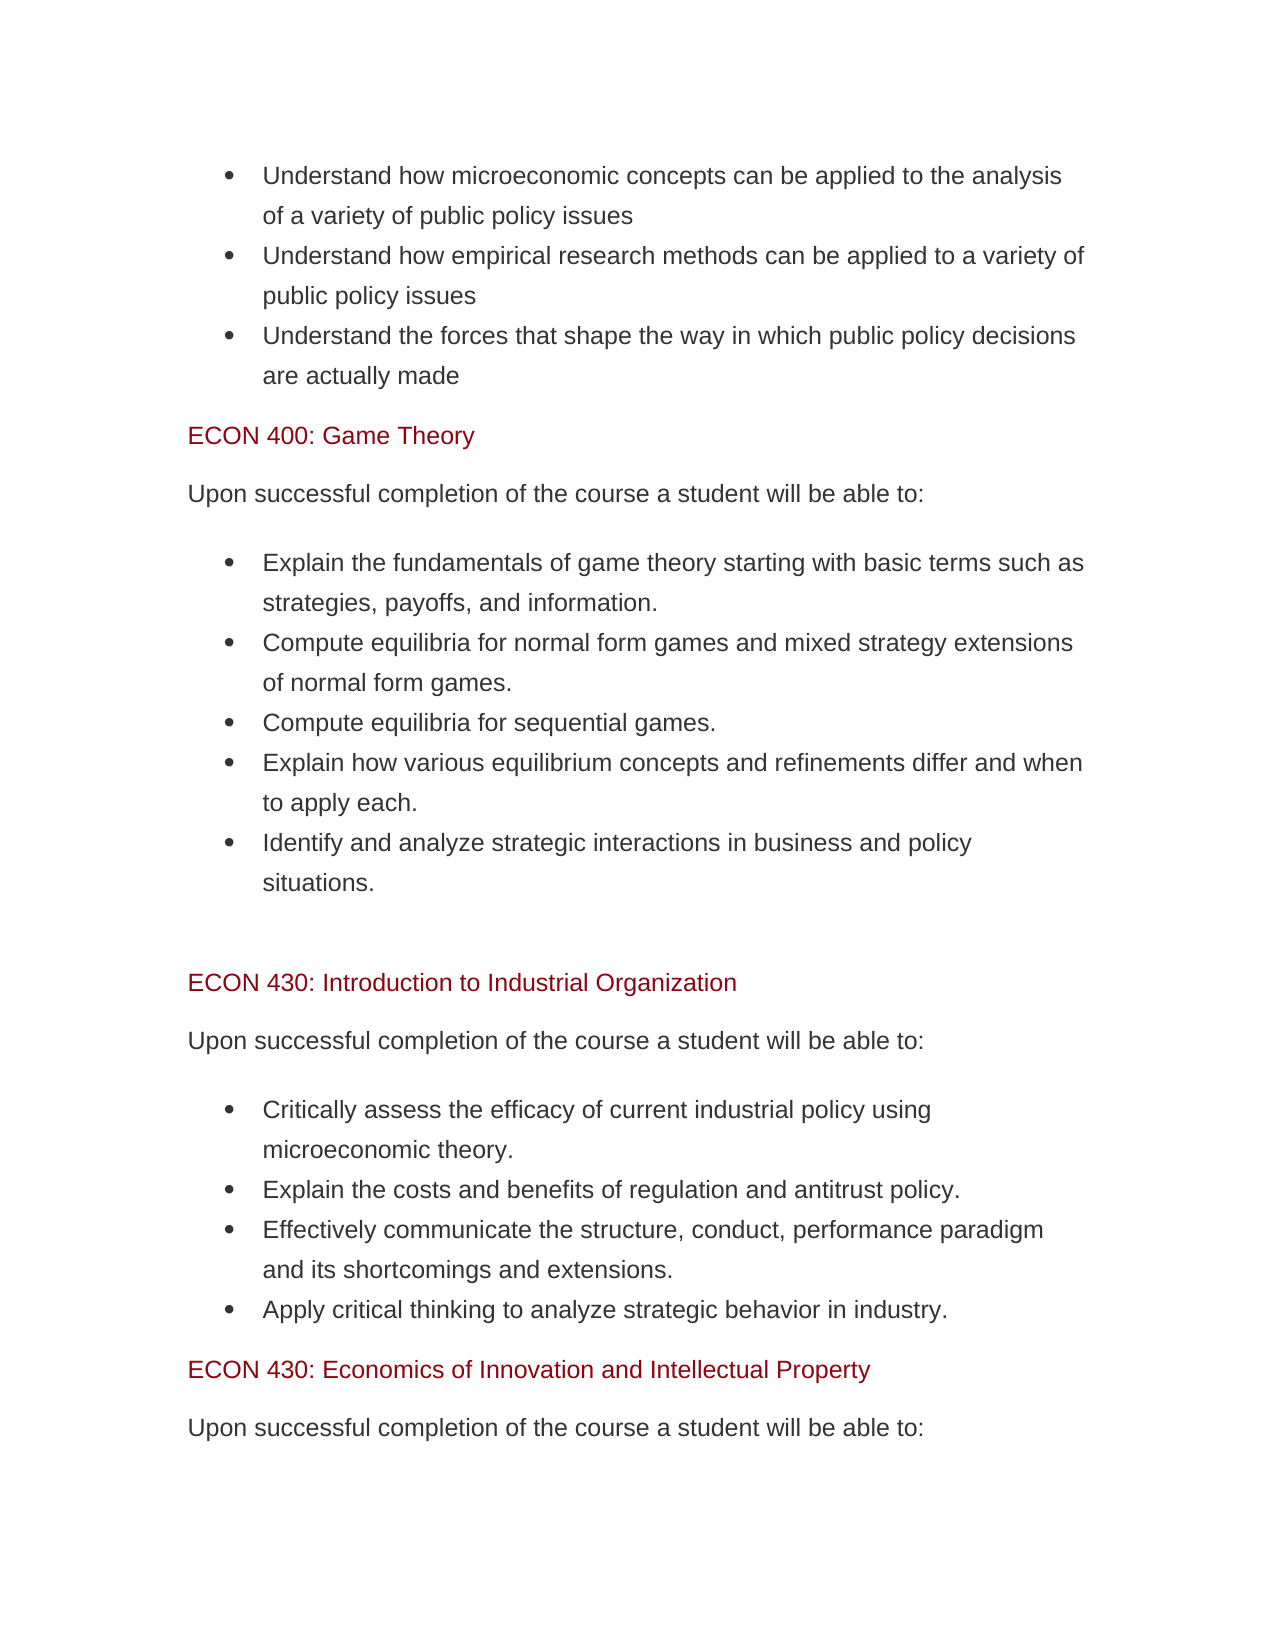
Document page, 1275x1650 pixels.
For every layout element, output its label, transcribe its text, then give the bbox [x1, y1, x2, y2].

list Understand the forces that shape the way in which public policy decisions are actually made [225, 310, 1087, 390]
list Identify and analyze strategic interactions in business and policy situations. [225, 817, 1087, 897]
text Upon successful completion of the course a student will be able to: [187, 1026, 1087, 1055]
text ECON 430: Economics of Innovation and Intellectual Property [187, 1355, 1087, 1384]
text Upon successful completion of the course a student will be able to: [187, 479, 1087, 508]
list Effectively communicate the structure, conduct, performance paradigm and its shortcomings and extensions. [225, 1204, 1087, 1284]
text Upon successful completion of the course a student will be able to: [187, 1413, 1087, 1442]
text ECON 400: Game Theory [187, 421, 1087, 450]
list Compute equilibria for sequential games. [225, 697, 1087, 737]
list Explain the fundamentals of game theory starting with basic terms such as strategies, payoffs, and information. [225, 537, 1087, 617]
list Understand how microeconomic concepts can be applied to the analysis of a variety of public policy issues [225, 150, 1087, 230]
list Critically assess the efficacy of current industrial policy using microeconomic theory. [225, 1084, 1087, 1164]
text ECON 430: Introduction to Industrial Organization [187, 968, 1087, 997]
list Understand how empirical research methods can be applied to a variety of public policy issues [225, 230, 1087, 310]
list Explain how various equilibrium concepts and refinements differ and when to apply each. [225, 737, 1087, 817]
list Apply critical thinking to analyze strategic behavior in industry. [225, 1284, 1087, 1324]
list Explain the costs and benefits of regulation and antitrust policy. [225, 1164, 1087, 1204]
list Compute equilibria for normal form games and mixed strategy extensions of normal form games. [225, 617, 1087, 697]
